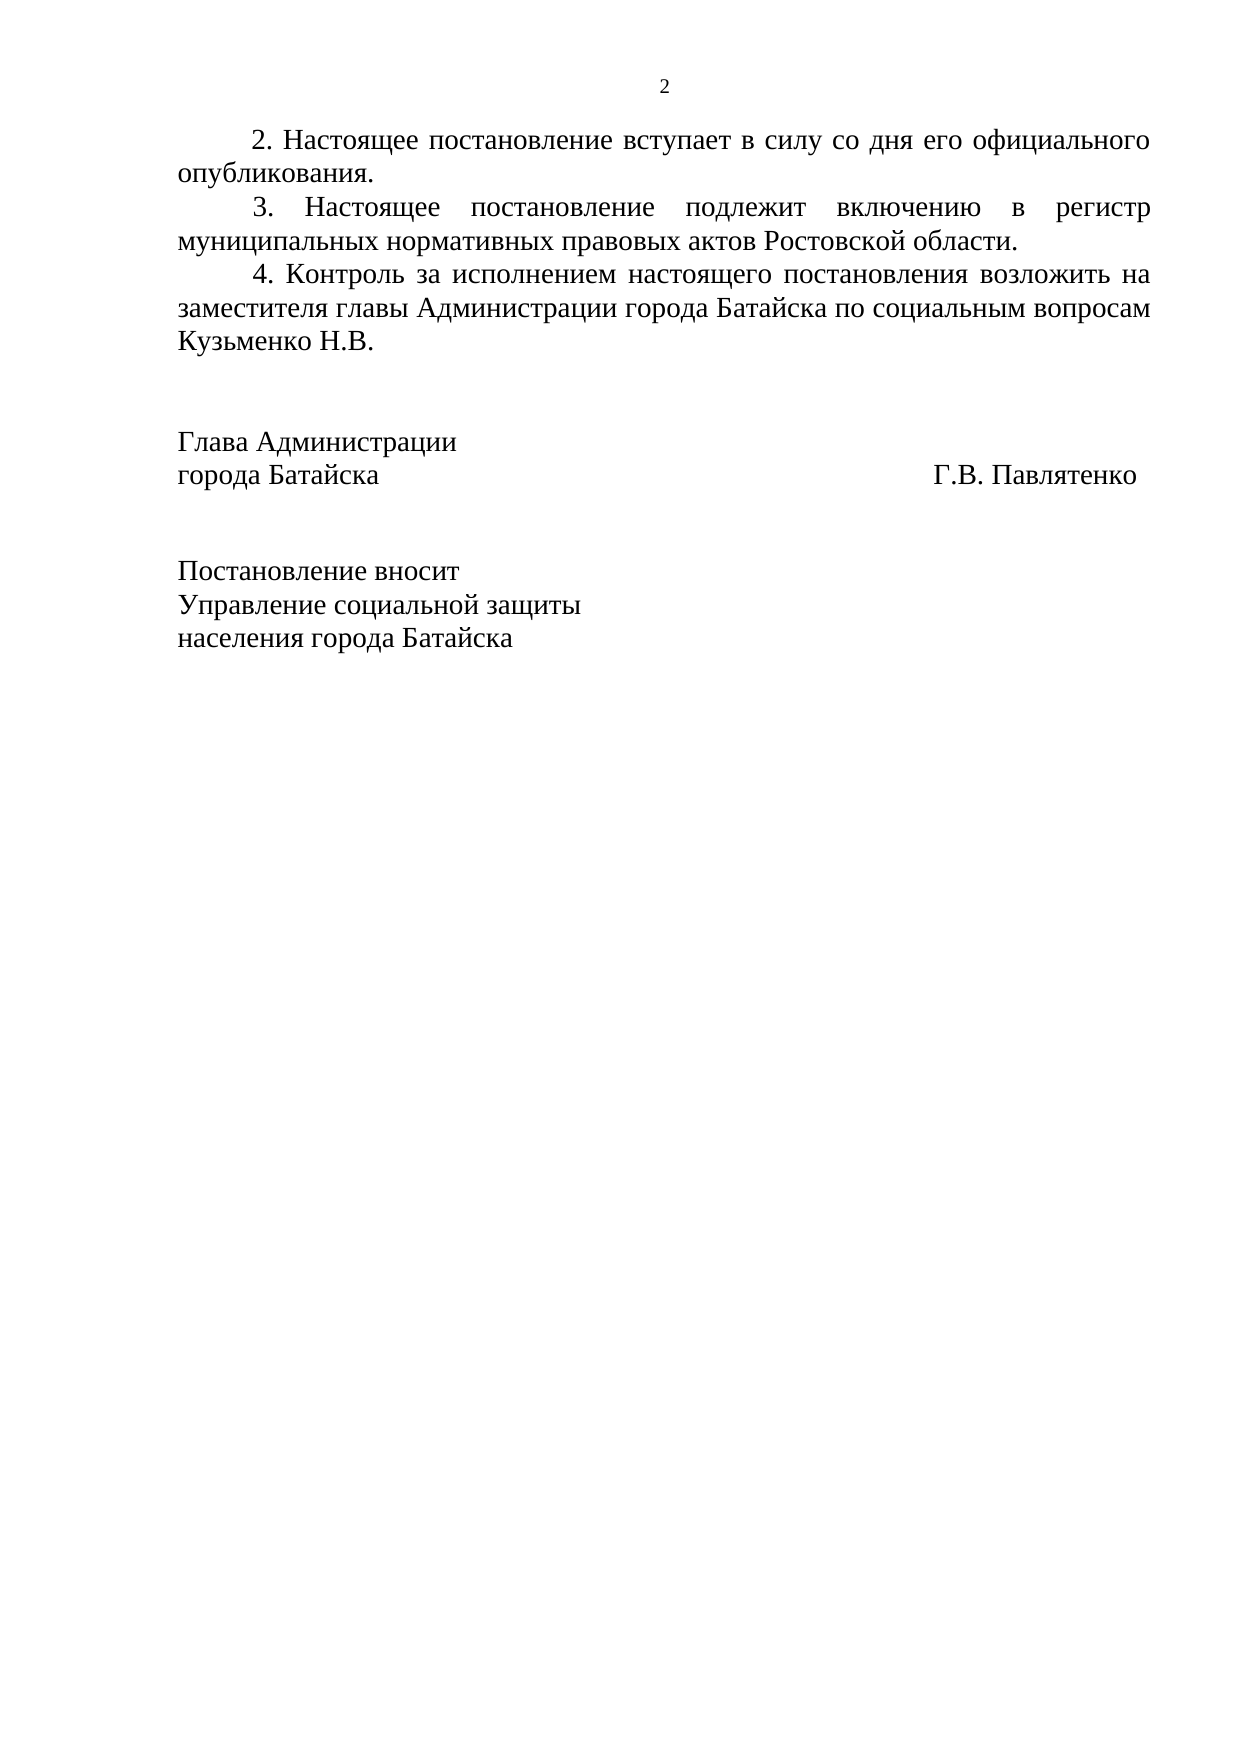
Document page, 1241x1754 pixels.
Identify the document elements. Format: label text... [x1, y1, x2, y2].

text 3. Настоящее постановление подлежит включению в регистр муниципальных нормативных правовых актов Ростовской области. [177, 189, 1152, 256]
text Управление социальной защиты [177, 587, 1152, 620]
text населения города Батайска [177, 620, 1152, 654]
text 2. Настоящее постановление вступает в силу со дня его официального опубликования. [177, 122, 1152, 189]
text 4. Контроль за исполнением настоящего постановления возложить на заместителя главы Администрации города Батайска по социальным вопросам Кузьменко Н.В. [177, 256, 1152, 357]
text города Батайска Г.В. Павлятенко [177, 457, 1152, 491]
text Постановление вносит [177, 553, 1152, 587]
text Глава Администрации [177, 424, 1152, 457]
